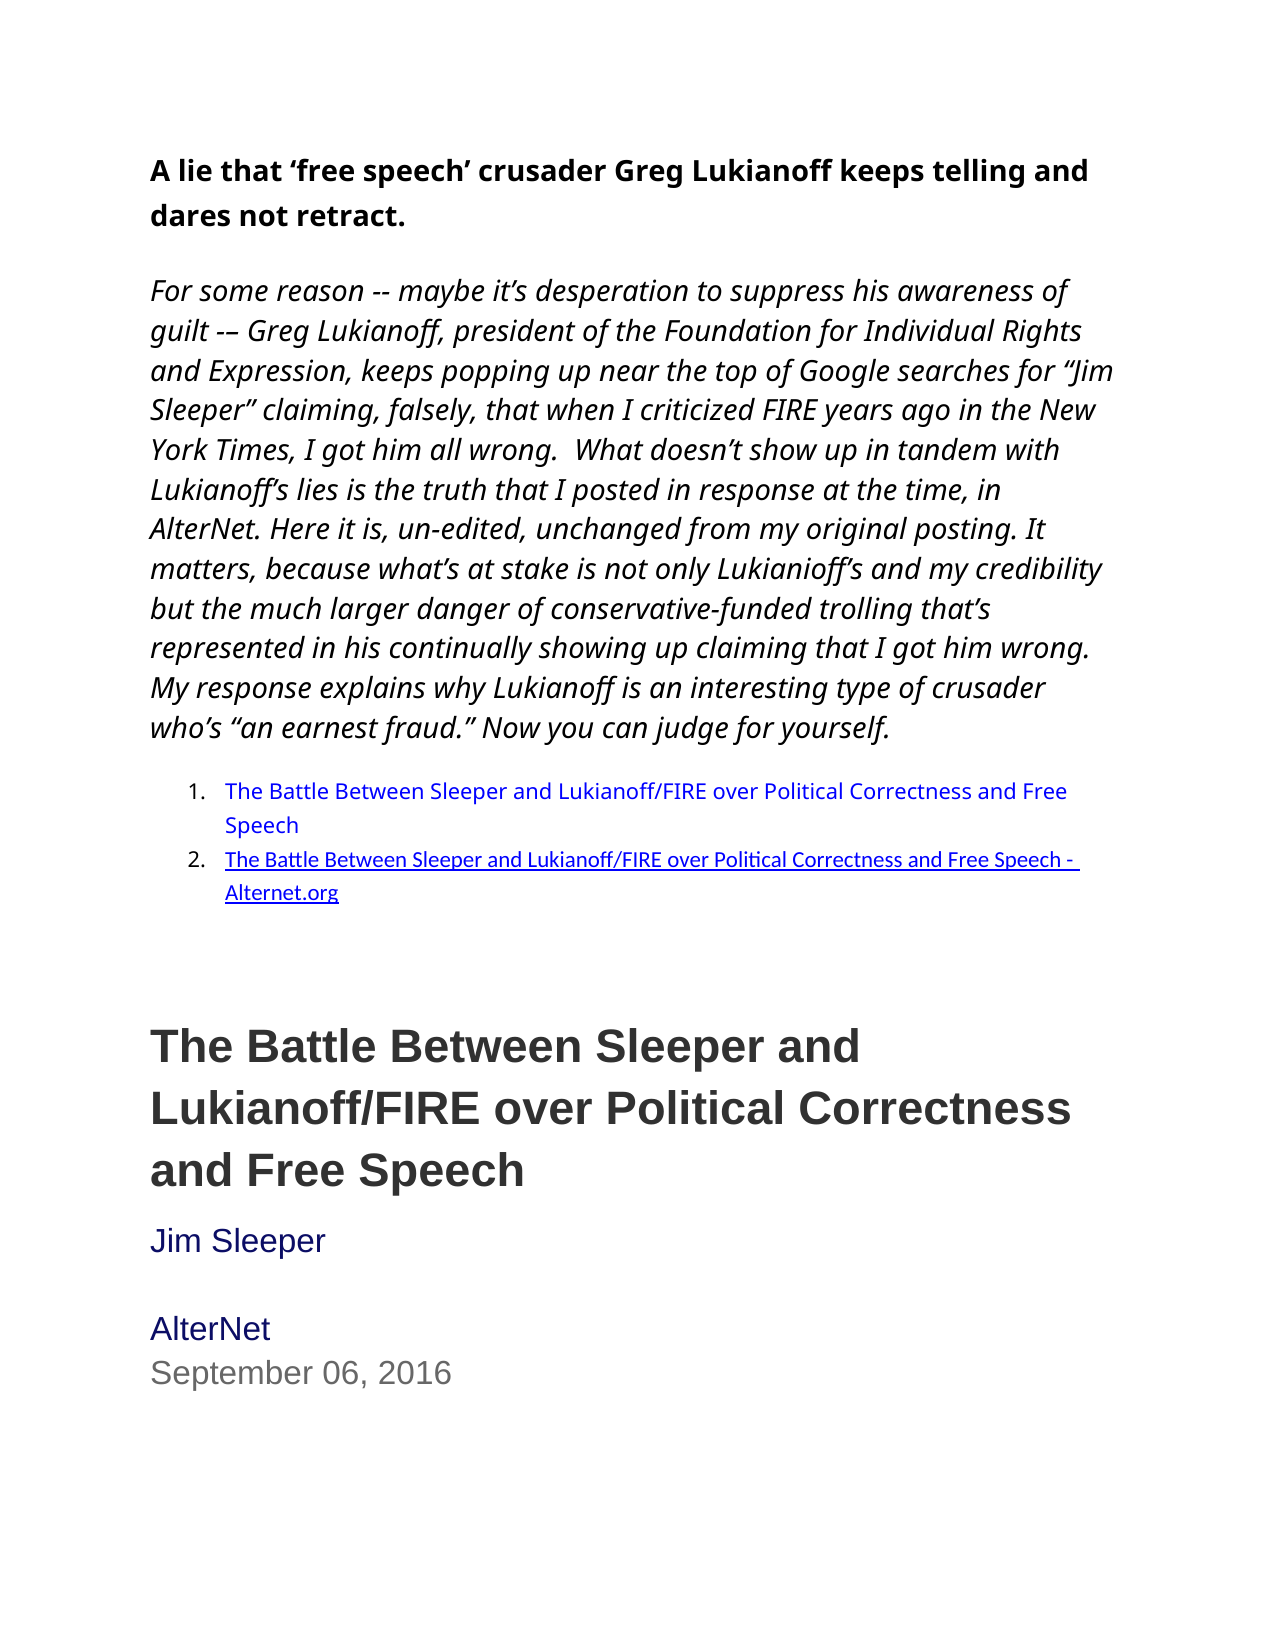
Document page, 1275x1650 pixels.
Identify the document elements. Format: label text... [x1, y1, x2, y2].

text September 06, 2016 [150, 1353, 1125, 1392]
text A lie that ‘free speech’ crusader Greg Lukianoff keeps telling and dares not retract. [150, 150, 1125, 235]
list The Battle Between Sleeper and Lukianoff/FIRE over Political Correctness and Free Speech [187, 776, 1125, 840]
text AlterNet [150, 1309, 1125, 1347]
text For some reason -- maybe it’s desperation to suppress his awareness of guilt -– Greg Lukianoff, president of the Foundation for Individual Rights and Expression, keeps popping up near the top of Google searches for “Jim Sleeper” claiming, falsely, that when I criticized FIRE years ago in the New York Times, I got him all wrong. What doesn’t show up in tandem with Lukianoff’s lies is the truth that I posted in response at the time, in AlterNet. Here it is, un-edited, unchanged from my original posting. It matters, because what’s at stake is not only Lukianioff’s and my credibility but the much larger danger of conservative-funded trolling that’s represented in his continually showing up claiming that I got him wrong. My response explains why Lukianoff is an interesting type of crusader who’s “an earnest fraud.” Now you can judge for yourself. [150, 270, 1125, 747]
text The Battle Between Sleeper and Lukianoff/FIRE over Political Correctness and Free Speech [150, 1018, 1125, 1196]
text Jim Sleeper [150, 1221, 1125, 1259]
list The Battle Between Sleeper and Lukianoff/FIRE over Political Correctness and Free Speech - Alternet.org [187, 844, 1125, 906]
